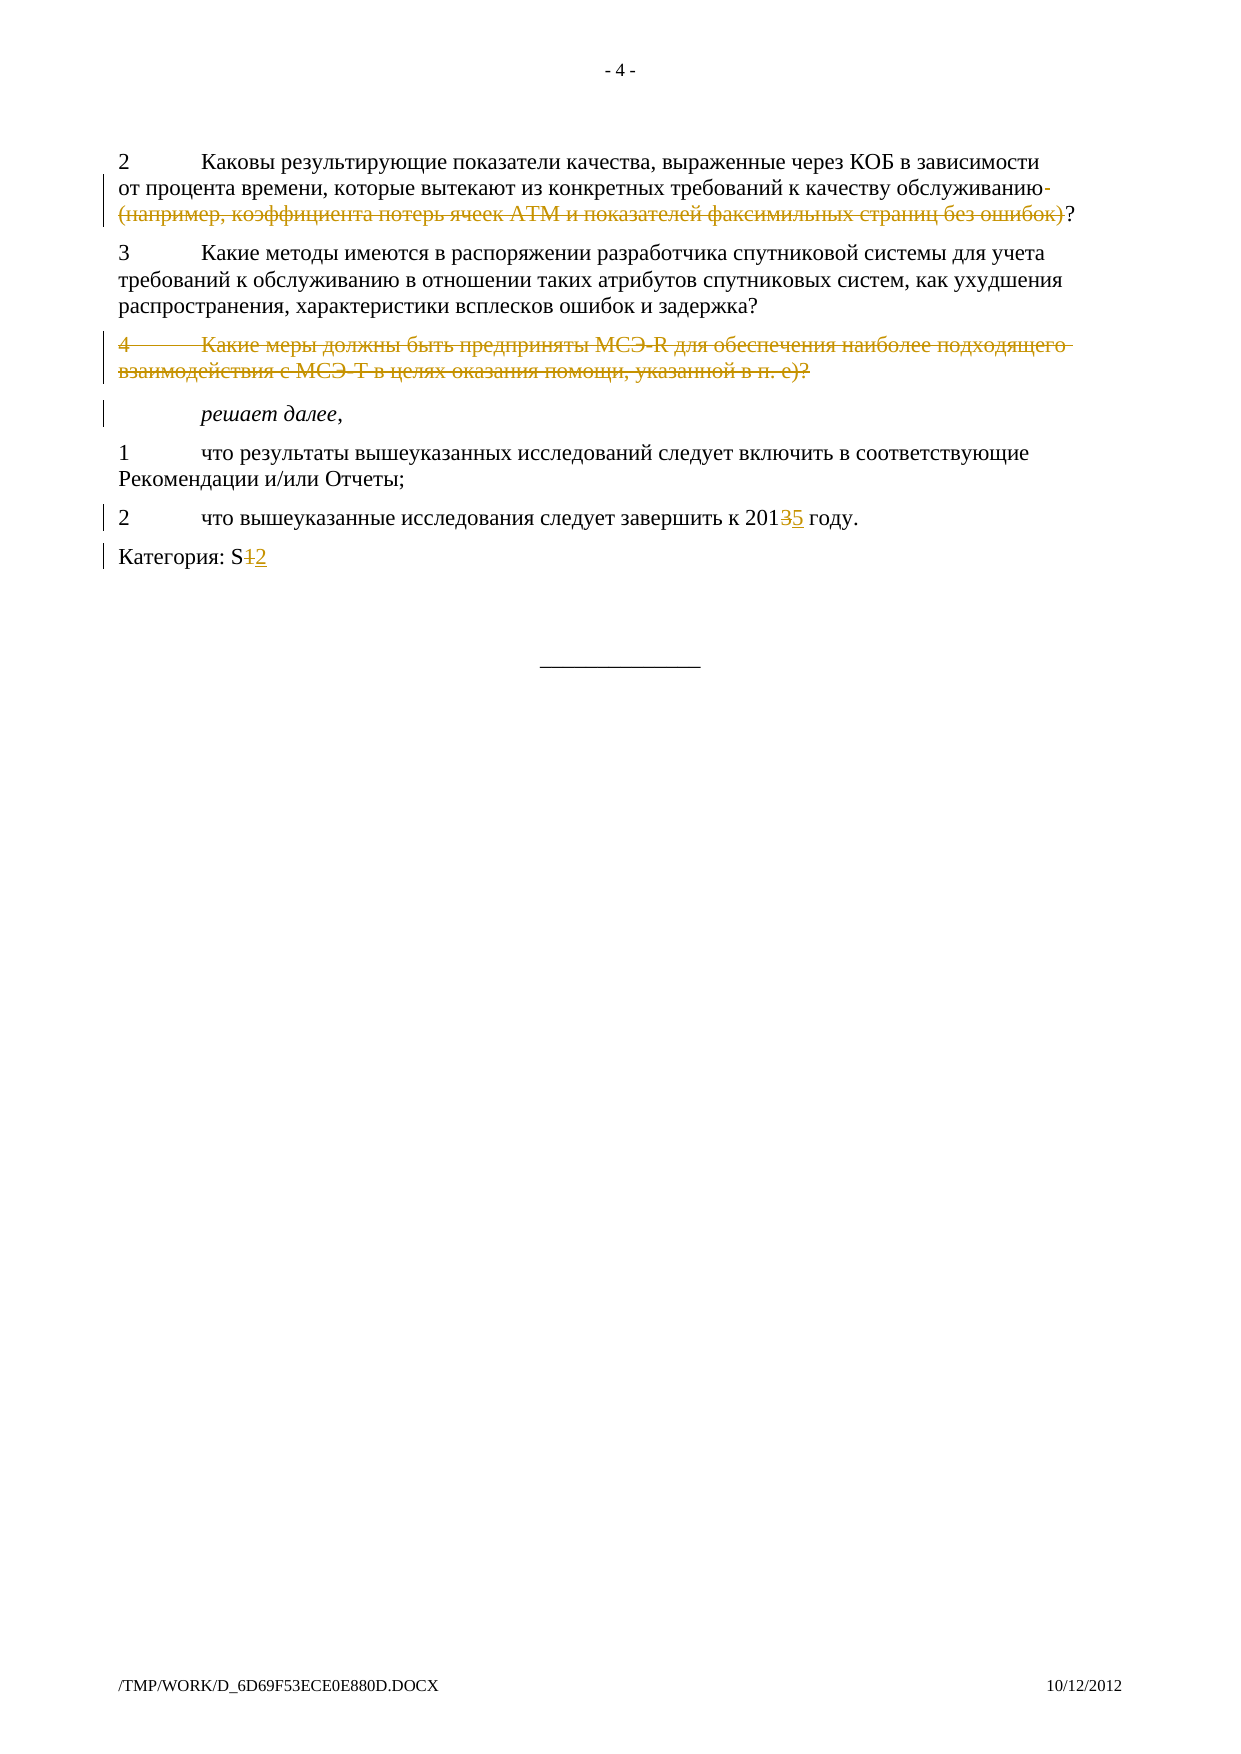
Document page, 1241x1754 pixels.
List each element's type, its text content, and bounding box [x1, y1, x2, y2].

text Категория: S [118, 543, 1122, 569]
text 1 что результаты вышеуказанных исследований следует включить в соответствующие Рекомендации и/или Отчеты; [118, 439, 1122, 492]
text 2 что вышеуказанные исследования следует завершить к 201 году. [118, 504, 1122, 531]
text 3 Какие методы имеются в распоряжении разработчика спутниковой системы для учета требований к обслуживанию в отношении таких атрибутов спутниковых систем, как ухудшения распространения, характеристики всплесков ошибок и задержка? [118, 239, 1122, 318]
text 2 Каковы результирующие показатели качества, выраженные через КОБ в зависимости от процента времени, которые вытекают из конкретных требований к качеству обслуживанию? [118, 148, 1122, 227]
text ______________ [118, 644, 1122, 671]
text решает далее, [201, 400, 1122, 427]
